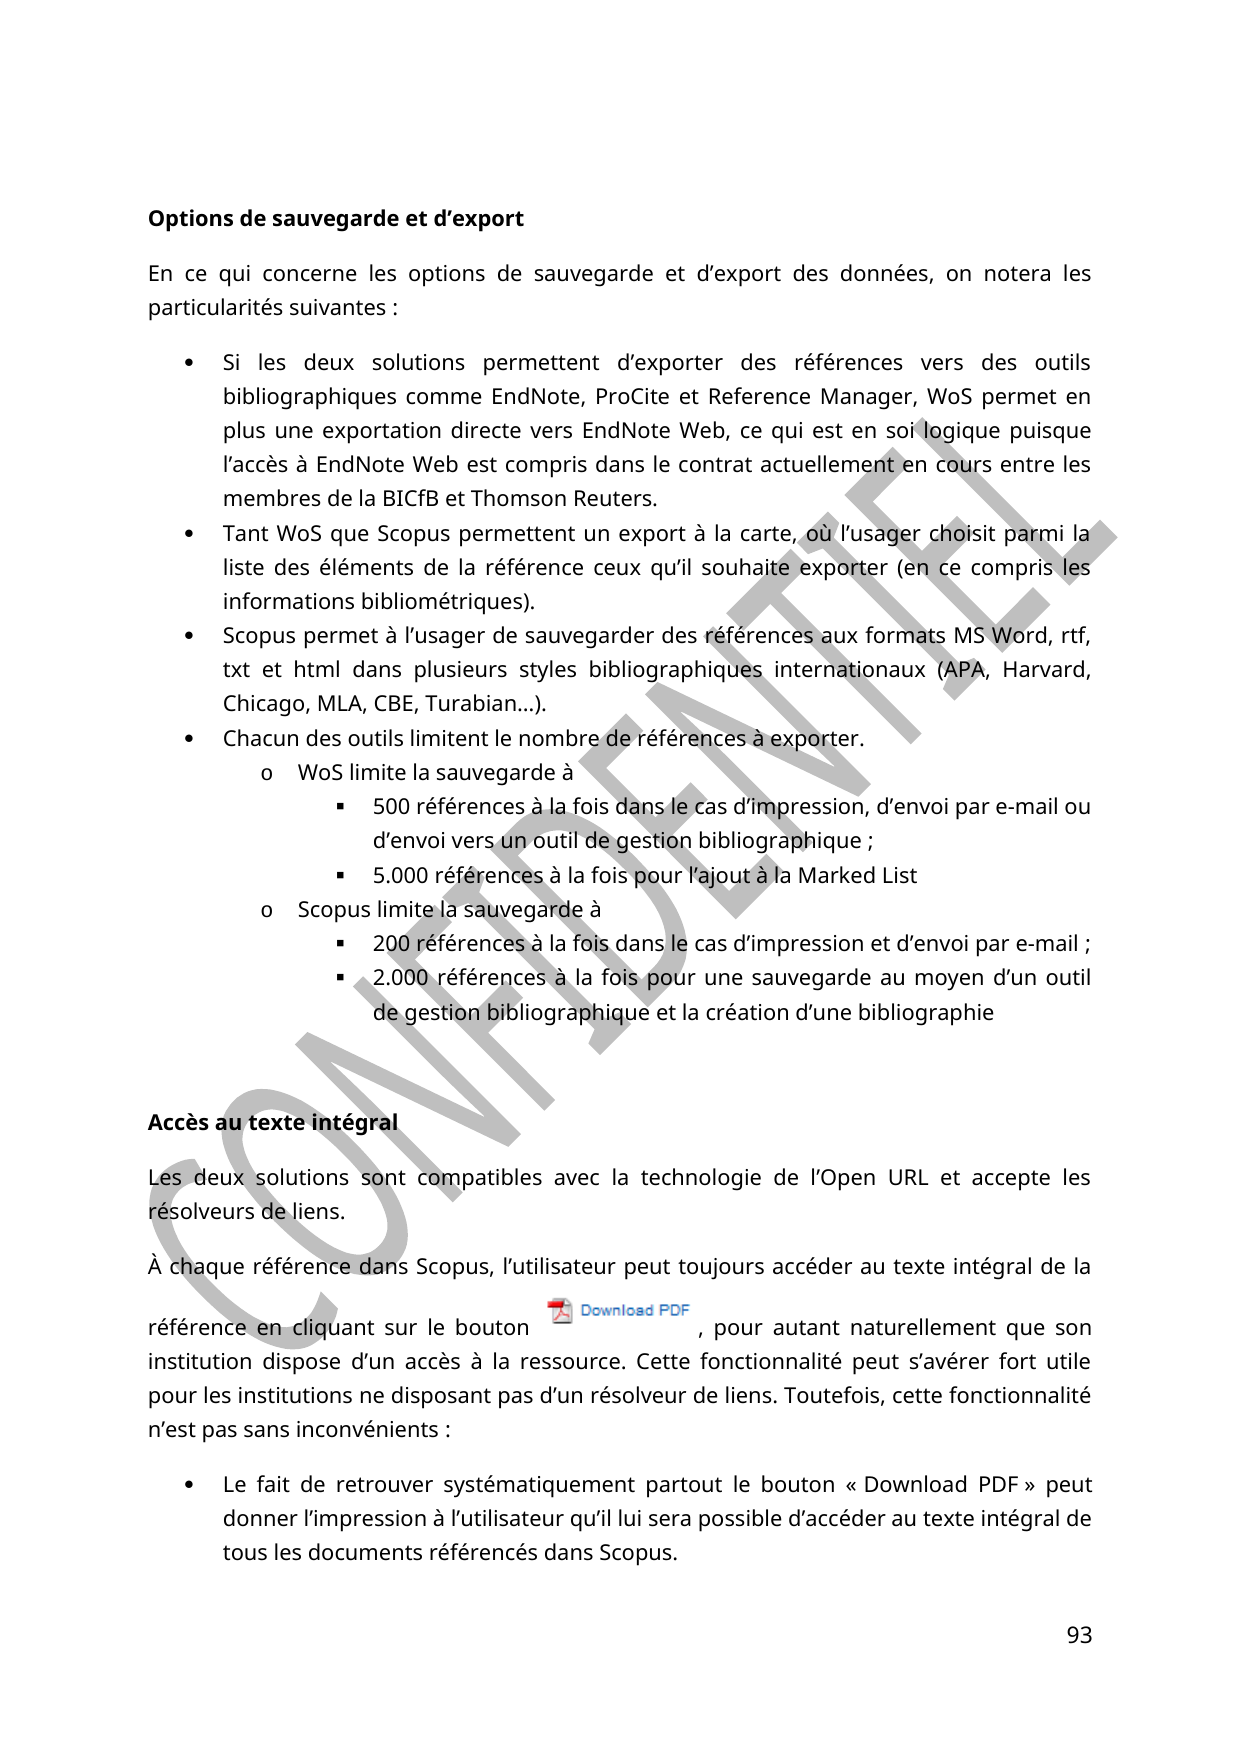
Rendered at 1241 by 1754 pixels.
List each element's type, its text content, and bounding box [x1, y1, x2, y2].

list 500 références à la fois dans le cas d’impression, d’envoi par e-mail ou d’envoi vers un outil de gestion bibliographique ; [335, 791, 1093, 855]
list 2.000 références à la fois pour une sauvegarde au moyen d’un outil de gestion bibliographique et la création d’une bibliographie [335, 962, 1093, 1026]
text Les deux solutions sont compatibles avec la technologie de l’Open URL et accepte les résolveurs de liens. [148, 1162, 1093, 1226]
list Si les deux solutions permettent d’exporter des références vers des outils bibliographiques comme EndNote, ProCite et Reference Manager, WoS permet en plus une exportation directe vers EndNote Web, ce qui est en soi logique puisque l’accès à EndNote Web est compris dans le contrat actuellement en cours entre les membres de la BICfB et Thomson Reuters. [185, 347, 1093, 513]
list Scopus limite la sauvegarde à [260, 894, 1093, 924]
list Tant WoS que Scopus permettent un export à la carte, où l’usager choisit parmi la liste des éléments de la référence ceux qu’il souhaite exporter (en ce compris les informations bibliométriques). [185, 518, 1093, 616]
text Accès au texte intégral [148, 1107, 1093, 1136]
text En ce qui concerne les options de sauvegarde et d’export des données, on notera les particularités suivantes : [148, 258, 1093, 322]
list 5.000 références à la fois pour l’ajout à la Marked List [335, 859, 1093, 889]
list 200 références à la fois dans le cas d’impression et d’envoi par e-mail ; [335, 928, 1093, 958]
text À chaque référence dans Scopus, l’utilisateur peut toujours accéder au texte intégral de la référence en cliquant sur le bouton , pour autant naturellement que son institution dispose d’un accès à la ressource. Cette fonctionnalité peut s’avérer fort utile pour les institutions ne disposant pas d’un résolveur de liens. Toutefois, cette fonctionnalité n’est pas sans inconvénients : [148, 1251, 1093, 1444]
list WoS limite la sauvegarde à [260, 757, 1093, 787]
list Chacun des outils limitent le nombre de références à exporter. [185, 723, 1093, 752]
picture [540, 1285, 698, 1335]
list Le fait de retrouver systématiquement partout le bouton « Download PDF » peut donner l’impression à l’utilisateur qu’il lui sera possible d’accéder au texte intégral de tous les documents référencés dans Scopus. [185, 1469, 1093, 1567]
list Scopus permet à l’usager de sauvegarder des références aux formats MS Word, rtf, txt et html dans plusieurs styles bibliographiques internationaux (APA, Harvard, Chicago, MLA, CBE, Turabian…). [185, 620, 1093, 718]
text Options de sauvegarde et d’export [148, 203, 1093, 232]
